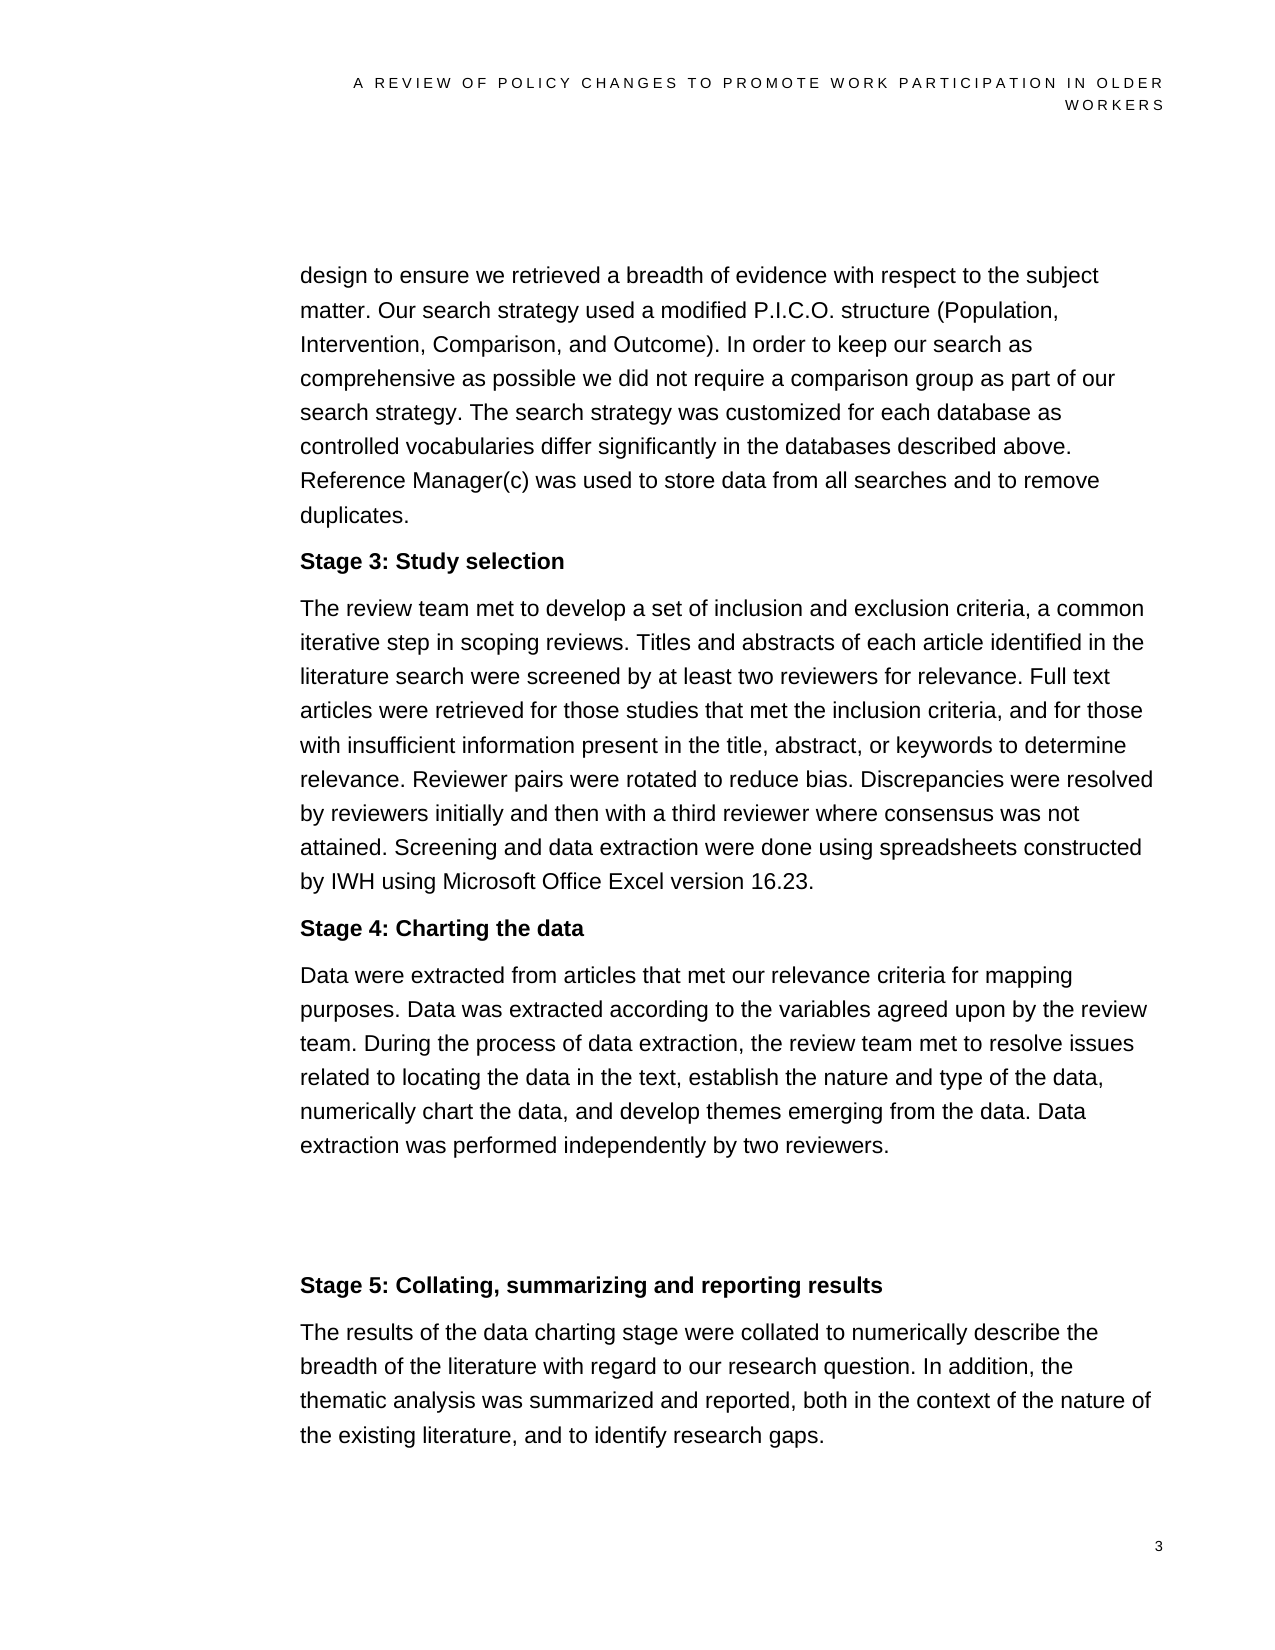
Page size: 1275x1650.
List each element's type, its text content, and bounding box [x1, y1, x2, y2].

text Stage 3: Study selection [300, 548, 1162, 575]
text The results of the data charting stage were collated to numerically describe the breadth of the literature with regard to our research question. In addition, the thematic analysis was summarized and reported, both in the context of the nature of the existing literature, and to identify research gaps. [300, 1319, 1162, 1448]
text Data were extracted from articles that met our relevance criteria for mapping purposes. Data was extracted according to the variables agreed upon by the review team. During the process of data extraction, the review team met to resolve issues related to locating the data in the text, establish the nature and type of the data, numerically chart the data, and develop themes emerging from the data. Data extraction was performed independently by two reviewers. [300, 962, 1162, 1159]
text Stage 5: Collating, summarizing and reporting results [300, 1272, 1162, 1299]
text Stage 4: Charting the data [300, 915, 1162, 941]
text The review team met to develop a set of inclusion and exclusion criteria, a common iterative step in scoping reviews. Titles and abstracts of each article identified in the literature search were screened by at least two reviewers for relevance. Full text articles were retrieved for those studies that met the inclusion criteria, and for those with insufficient information present in the title, abstract, or keywords to determine relevance. Reviewer pairs were rotated to reduce bias. Discrepancies were resolved by reviewers initially and then with a third reviewer where consensus was not attained. Screening and data extraction were done using spreadsheets constructed by IWH using Microsoft Office Excel version 16.23. [300, 595, 1162, 895]
